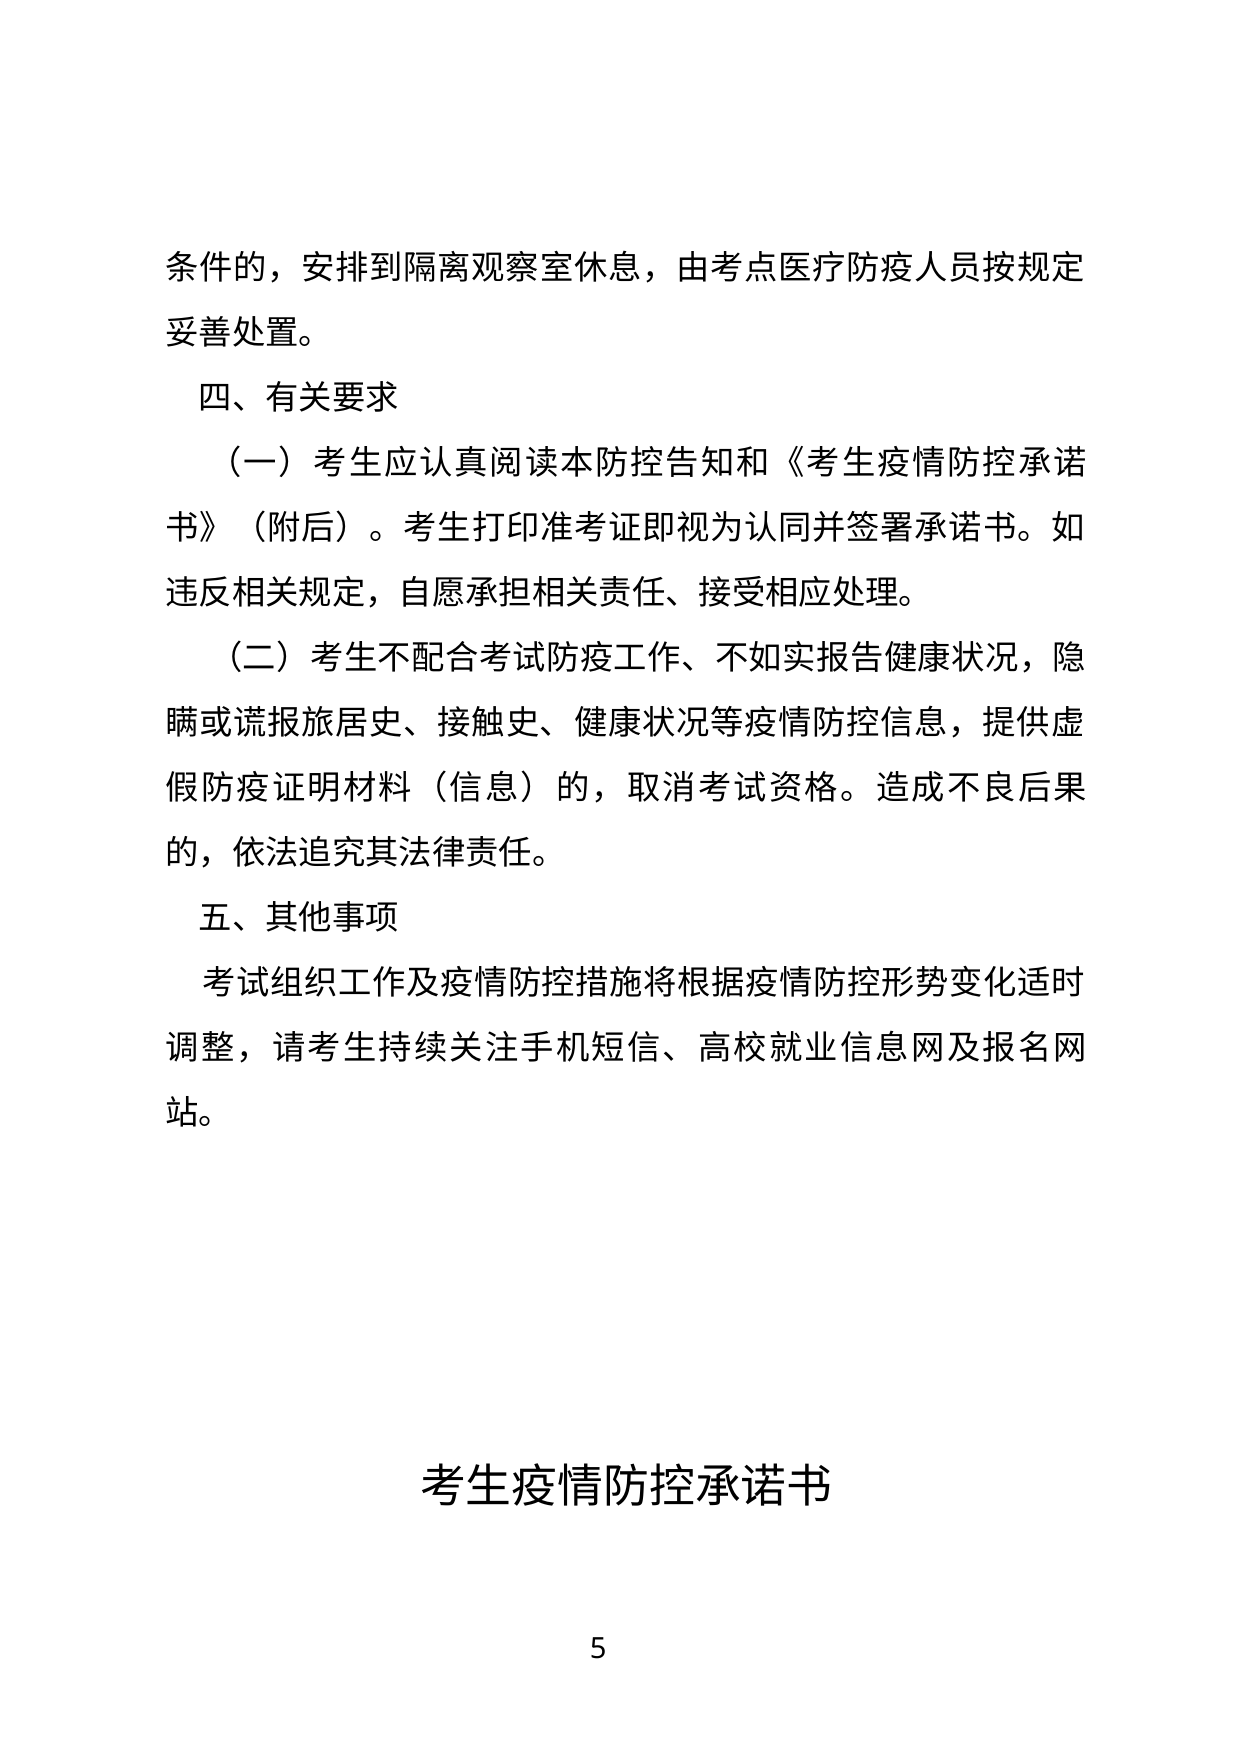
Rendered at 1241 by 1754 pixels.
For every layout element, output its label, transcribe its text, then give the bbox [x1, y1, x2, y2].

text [165, 233, 1087, 363]
text 考试组织工作及疫情防控措施将根据疫情防控形势变化适时调整，请考生持续关注手机短信、高校就业信息网及报名网站。 [165, 948, 1087, 1143]
text （二）考生不配合考试防疫工作、不如实报告健康状况，隐瞒或谎报旅居史、接触史、健康状况等疫情防控信息，提供虚假防疫证明材料（信息）的，取消考试资格。造成不良后果的，依法追究其法律责任。 [165, 623, 1087, 883]
text 五、其他事项 [165, 883, 1087, 948]
list （一）考生应认真阅读本防控告知和《考生疫情防控承诺书》（附后）。考生打印准考证即视为认同并签署承诺书。如违反相关规定，自愿承担相关责任、接受相应处理。 [165, 428, 1087, 623]
list 四、有关要求 [165, 363, 1087, 428]
text 考生疫情防控承诺书 [165, 1434, 1087, 1532]
